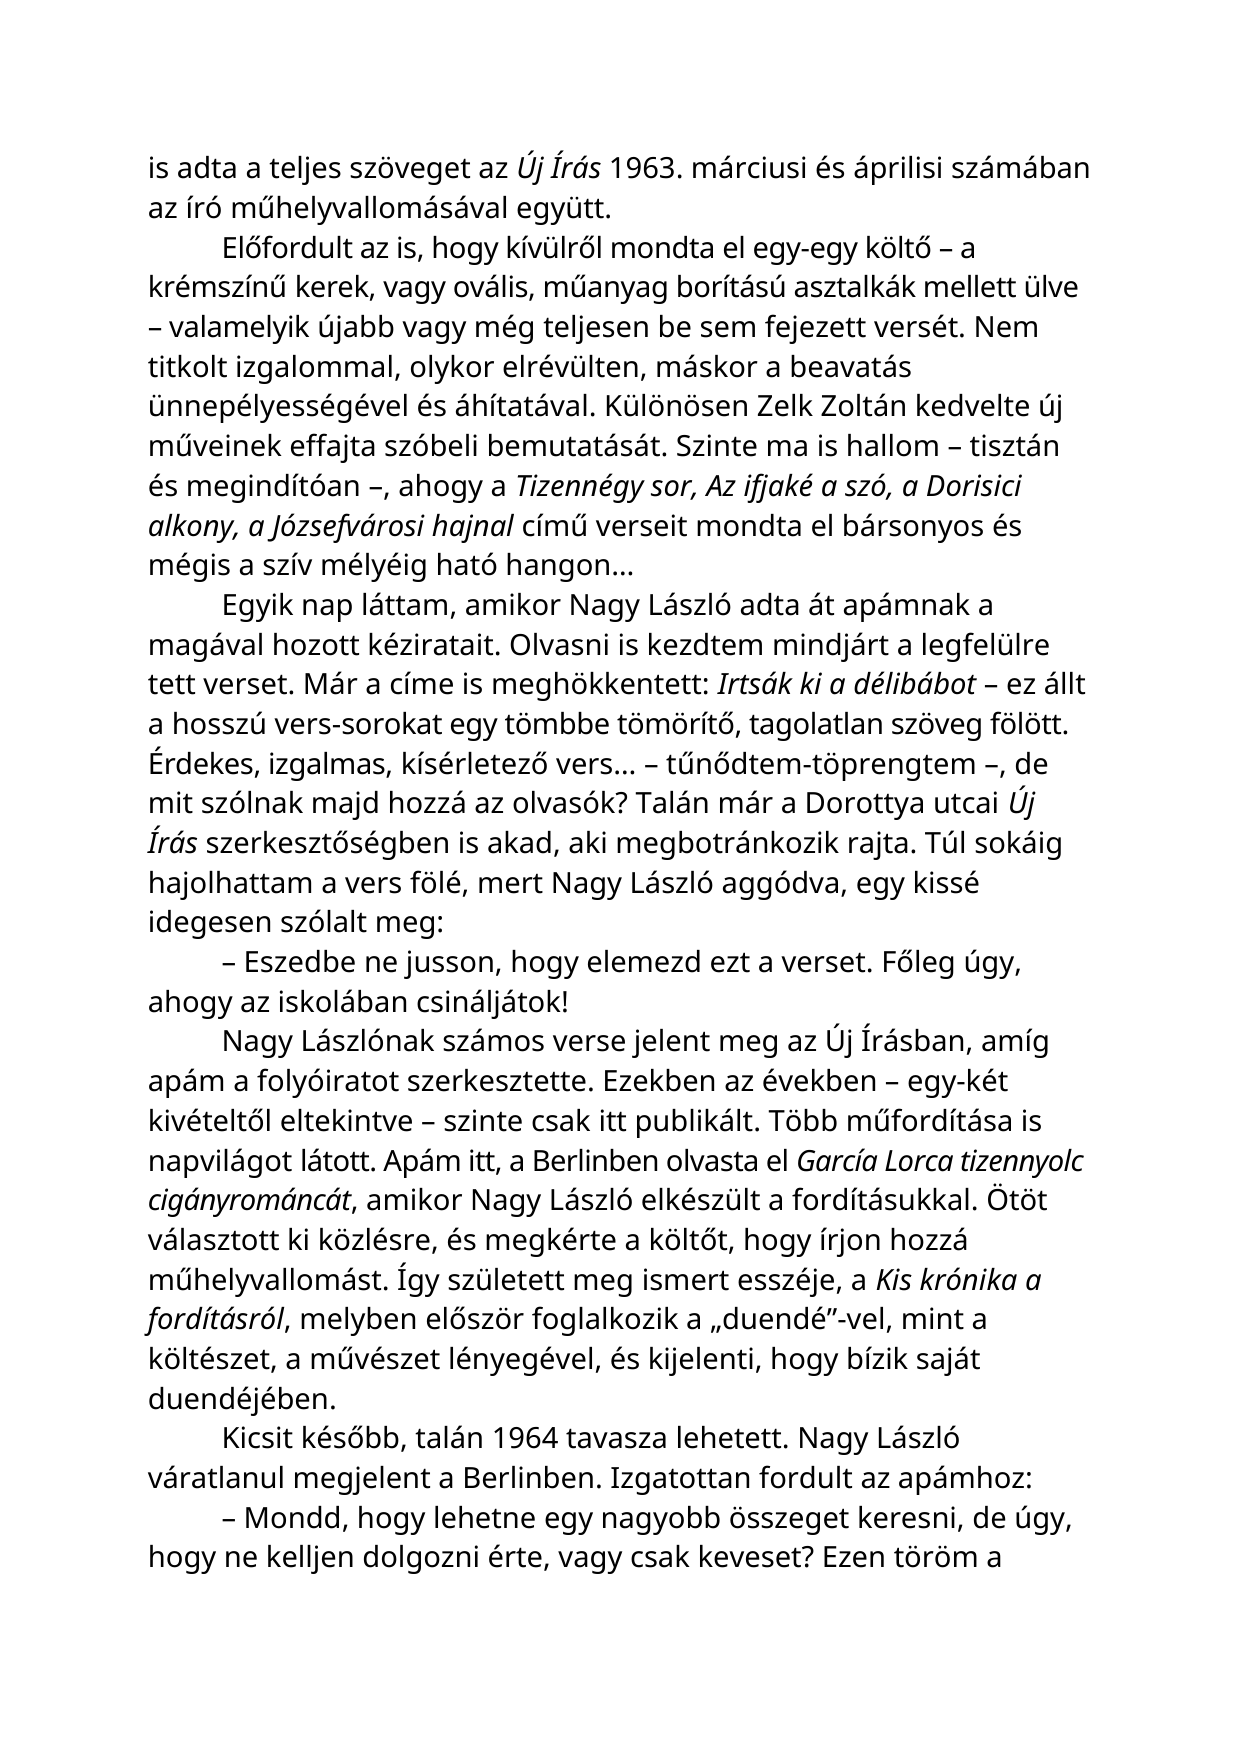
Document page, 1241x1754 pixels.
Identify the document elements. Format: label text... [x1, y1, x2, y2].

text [148, 1497, 1093, 1576]
text Előfordult az is, hogy kívülről mondta el egy-egy költő – a krémszínű kerek, vagy ovális, műanyag borítású asztalkák mellett ülve – valamelyik újabb vagy még teljesen be sem fejezett versét. Nem titkolt izgalommal, olykor elrévülten, máskor a beavatás ünnepélyességével és áhítatával. Különösen Zelk Zoltán kedvelte új műveinek effajta szóbeli bemutatását. Szinte ma is hallom – tisztán és megindítóan –, ahogy a Tizennégy sor, Az ifjaké a szó, a Dorisici alkony, a Józsefvárosi hajnal című verseit mondta el bársonyos és mégis a szív mélyéig ható hangon… [148, 227, 1093, 584]
text Kicsit később, talán 1964 tavasza lehetett. Nagy László váratlanul megjelent a Berlinben. Izgatottan fordult az apámhoz: [148, 1418, 1093, 1497]
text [148, 148, 1093, 227]
text Egyik nap láttam, amikor Nagy László adta át apámnak a magával hozott kéziratait. Olvasni is kezdtem mindjárt a legfelülre tett verset. Már a címe is meghökkentett: Irtsák ki a délibábot – ez állt a hosszú vers-sorokat egy tömbbe tömörítő, tagolatlan szöveg fölött. Érdekes, izgalmas, kísérletező vers… – tűnődtem-töprengtem –, de mit szólnak majd hozzá az olvasók? Talán már a Dorottya utcai Új Írás szerkesztőségben is akad, aki megbotránkozik rajta. Túl sokáig hajolhattam a vers fölé, mert Nagy László aggódva, egy kissé idegesen szólalt meg: [148, 584, 1093, 941]
text Nagy Lászlónak számos verse jelent meg az Új Írásban, amíg apám a folyóiratot szerkesztette. Ezekben az években – egy-két kivételtől eltekintve – szinte csak itt publikált. Több műfordítása is napvilágot látott. Apám itt, a Berlinben olvasta el García Lorca tizennyolc cigányrománcát, amikor Nagy László elkészült a fordításukkal. Ötöt választott ki közlésre, és megkérte a költőt, hogy írjon hozzá műhelyvallomást. Így született meg ismert esszéje, a Kis krónika a fordításról, melyben először foglalkozik a „duendé”-vel, mint a költészet, a művészet lényegével, és kijelenti, hogy bízik saját duendéjében. [148, 1021, 1093, 1418]
text – Eszedbe ne jusson, hogy elemezd ezt a verset. Főleg úgy, ahogy az iskolában csináljátok! [148, 941, 1093, 1021]
